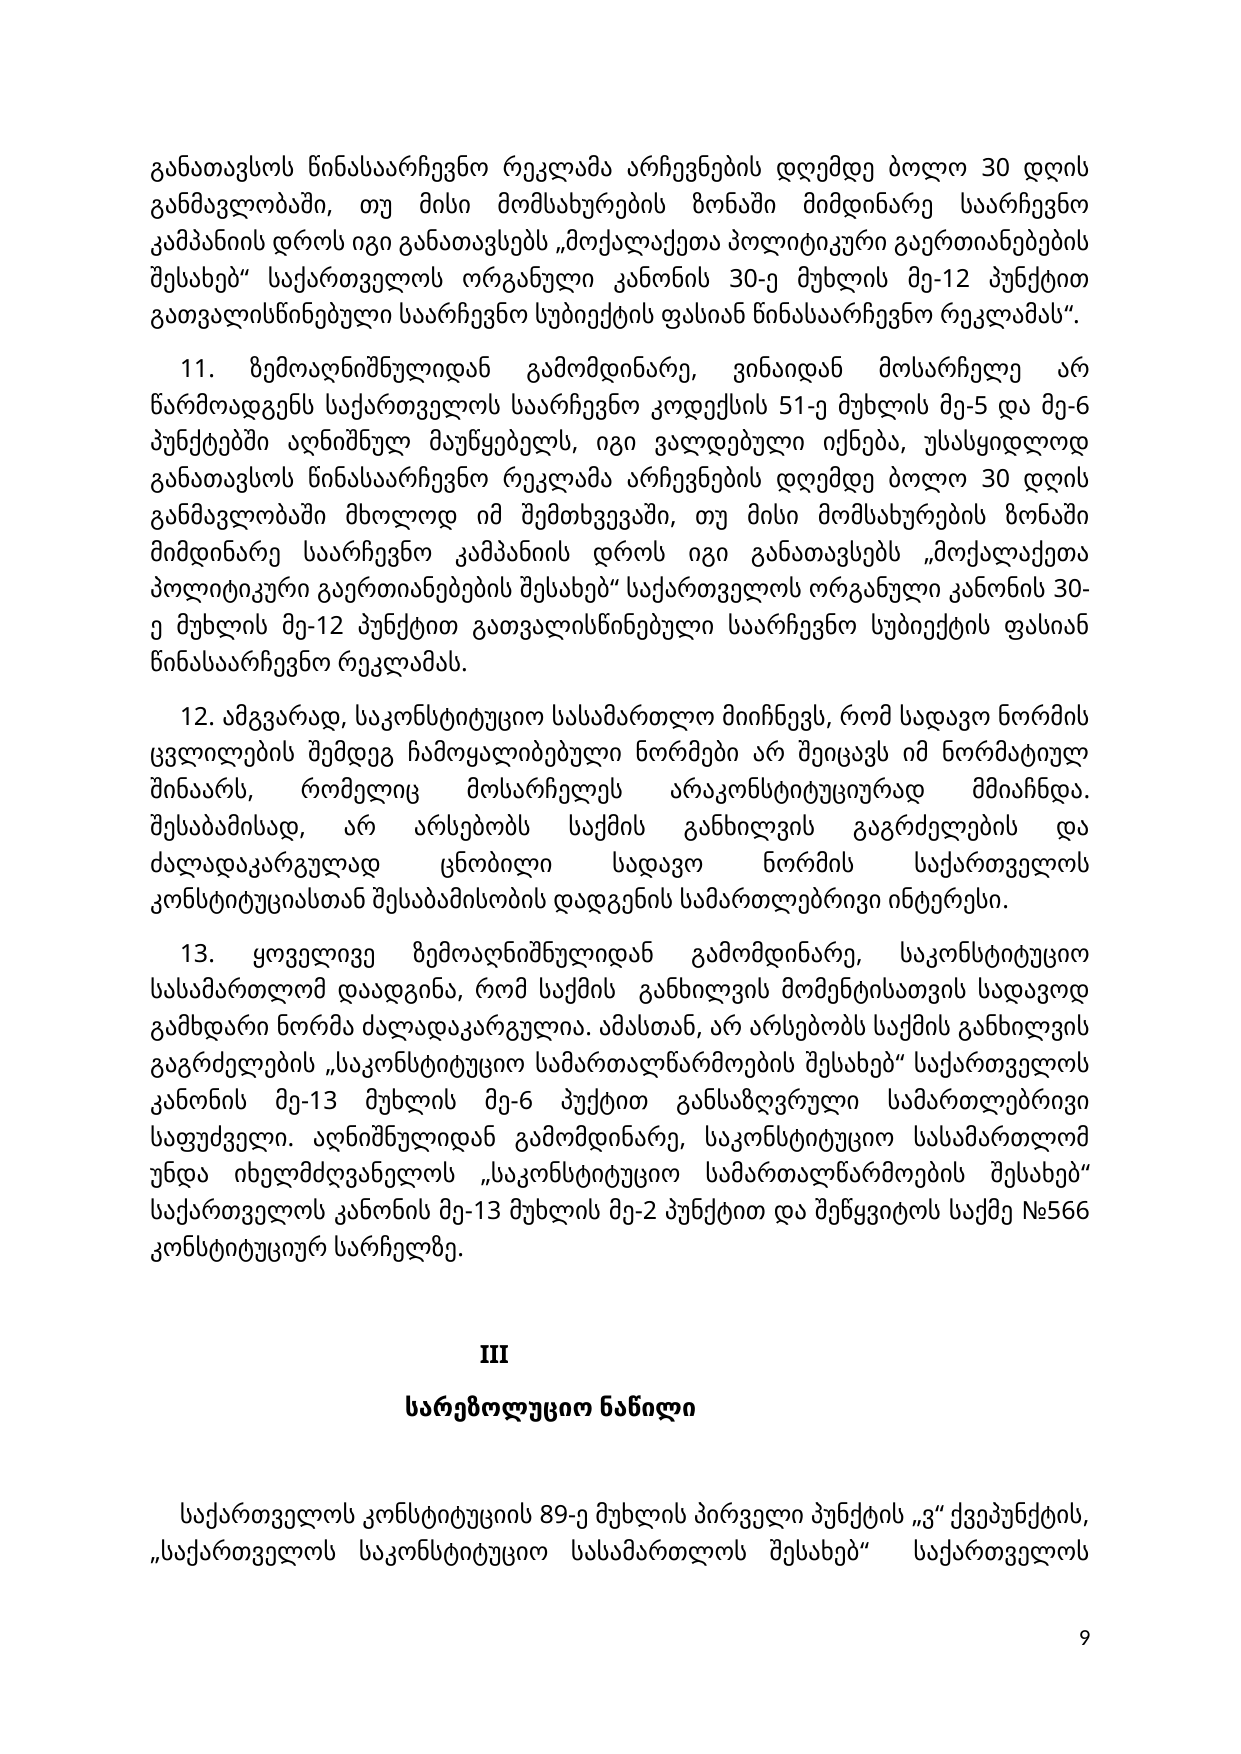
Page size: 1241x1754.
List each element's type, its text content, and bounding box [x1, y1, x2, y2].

text 11. ზემოაღნიშნულიდან გამომდინარე, ვინაიდან მოსარჩელე არ წარმოადგენს საქართველოს საარჩევნო კოდექსის 51-ე მუხლის მე-5 და მე-6 პუნქტებში აღნიშნულ მაუწყებელს, იგი ვალდებული იქნება, უსასყიდლოდ განათავსოს წინასაარჩევნო რეკლამა არჩევნების დღემდე ბოლო 30 დღის განმავლობაში მხოლოდ იმ შემთხვევაში, თუ მისი მომსახურების ზონაში მიმდინარე საარჩევნო კამპანიის დროს იგი განათავსებს „მოქალაქეთა პოლიტიკური გაერთიანებების შესახებ“ საქართველოს ორგანული კანონის 30-ე მუხლის მე-12 პუნქტით გათვალისწინებული საარჩევნო სუბიექტის ფასიან წინასაარჩევნო რეკლამას. [150, 351, 1090, 679]
text 13. ყოველივე ზემოაღნიშნულიდან გამომდინარე, საკონსტიტუციო სასამართლომ დაადგინა, რომ საქმის განხილვის მომენტისათვის სადავოდ გამხდარი ნორმა ძალადაკარგულია. ამასთან, არ არსებობს საქმის განხილვის გაგრძელების „საკონსტიტუციო სამართალწარმოების შესახებ“ საქართველოს კანონის მე-13 მუხლის მე-6 პუქტით განსაზღვრული სამართლებრივი საფუძველი. აღნიშნულიდან გამომდინარე, საკონსტიტუციო სასამართლომ უნდა იხელმძღვანელოს „საკონსტიტუციო სამართალწარმოების შესახებ“ საქართველოს კანონის მე-13 მუხლის მე-2 პუნქტით და შეწყვიტოს საქმე №566 კონსტიტუციურ სარჩელზე. [150, 935, 1090, 1264]
text III [450, 1336, 1090, 1371]
text სარეზოლუციო ნაწილი [375, 1390, 1090, 1424]
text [150, 1497, 1090, 1568]
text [150, 150, 1090, 331]
text 12. ამგვარად, საკონსტიტუციო სასამართლო მიიჩნევს, რომ სადავო ნორმის ცვლილების შემდეგ ჩამოყალიბებული ნორმები არ შეიცავს იმ ნორმატიულ შინაარს, რომელიც მოსარჩელეს არაკონსტიტუციურად მმიაჩნდა. შესაბამისად, არ არსებობს საქმის განხილვის გაგრძელების და ძალადაკარგულად ცნობილი სადავო ნორმის საქართველოს კონსტიტუციასთან შესაბამისობის დადგენის სამართლებრივი ინტერესი. [150, 698, 1090, 916]
